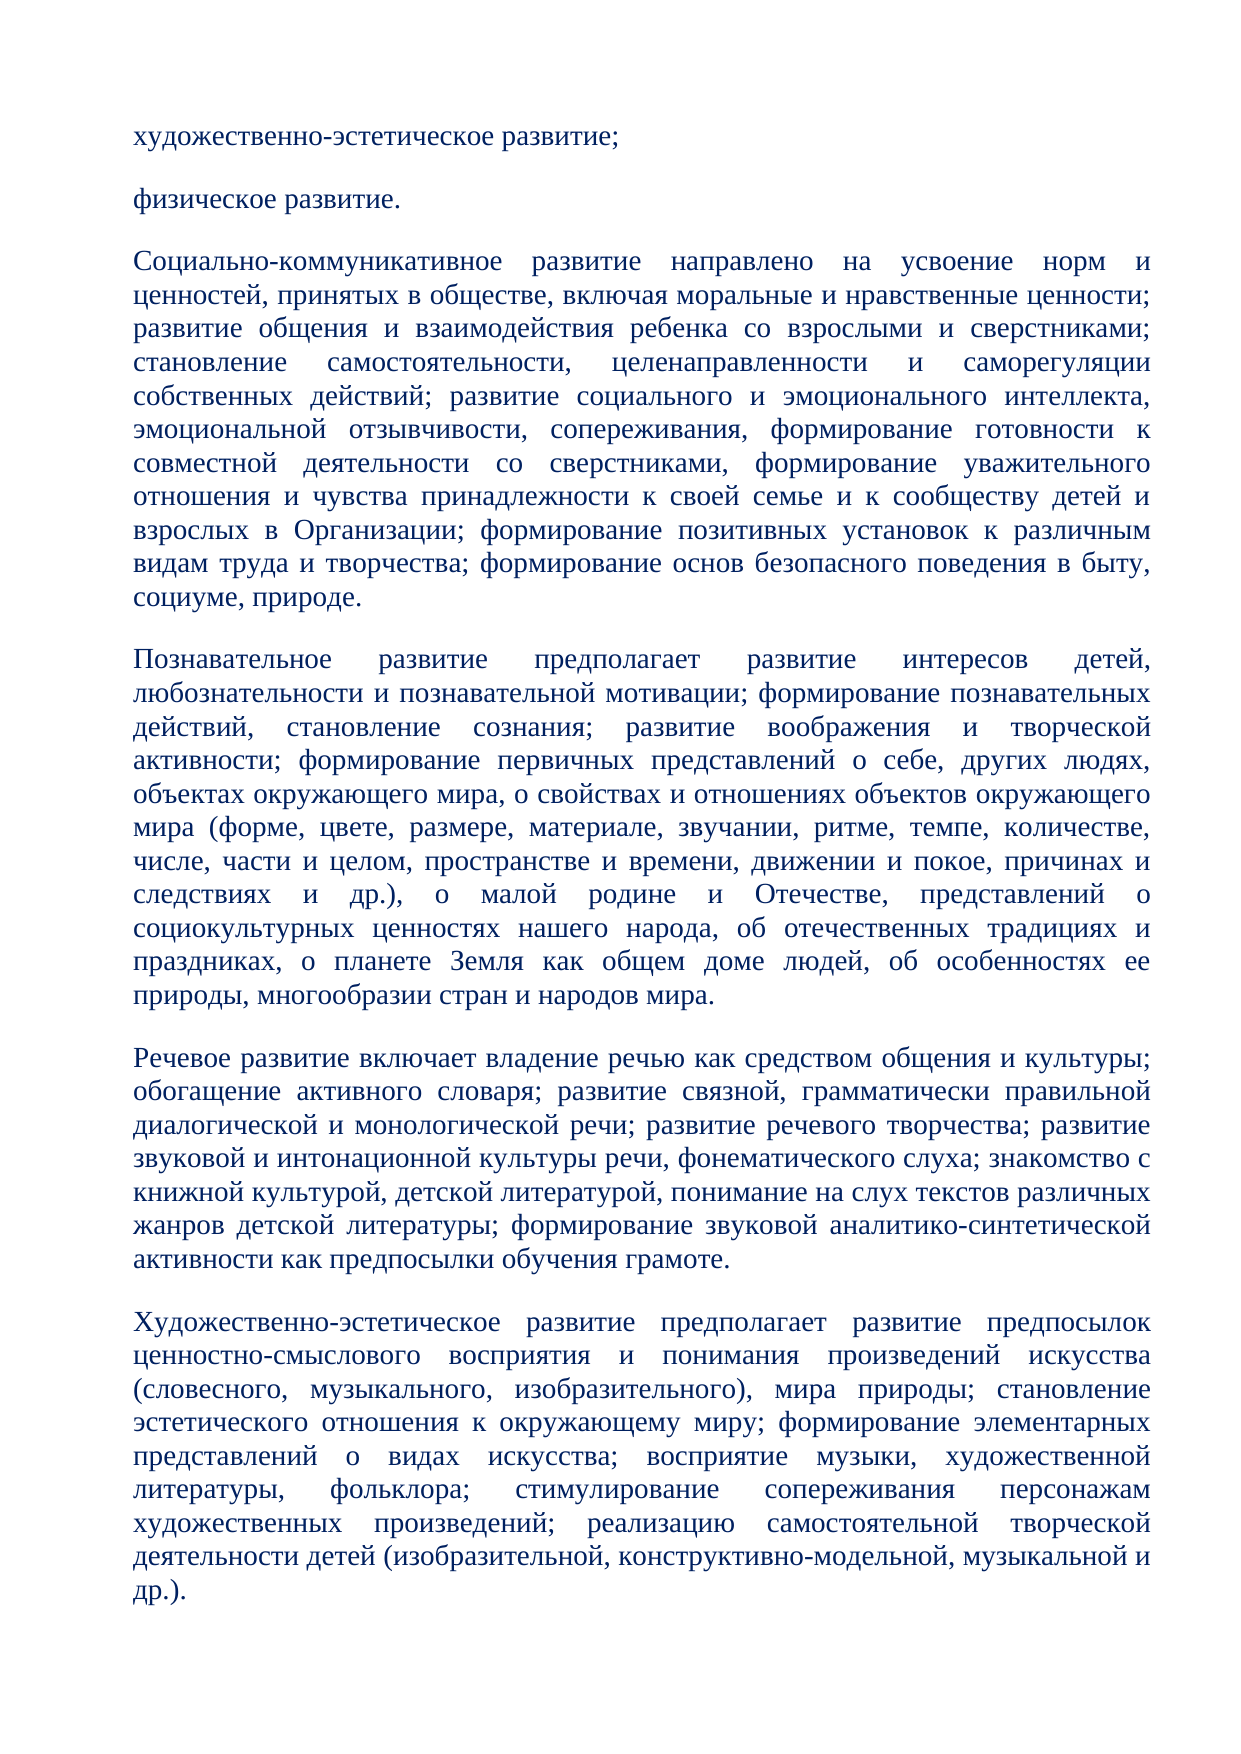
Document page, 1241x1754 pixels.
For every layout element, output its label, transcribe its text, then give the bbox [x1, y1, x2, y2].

text Художественно-эстетическое развитие предполагает развитие предпосылок ценностно-смыслового восприятия и понимания произведений искусства (словесного, музыкального, изобразительного), мира природы; становление эстетического отношения к окружающему миру; формирование элементарных представлений о видах искусства; восприятие музыки, художественной литературы, фольклора; стимулирование сопереживания персонажам художественных произведений; реализацию самостоятельной творческой деятельности детей (изобразительной, конструктивно-модельной, музыкальной и др.). [133, 1304, 1152, 1606]
text Речевое развитие включает владение речью как средством общения и культуры; обогащение активного словаря; развитие связной, грамматически правильной диалогической и монологической речи; развитие речевого творчества; развитие звуковой и интонационной культуры речи, фонематического слуха; знакомство с книжной культурой, детской литературой, понимание на слух текстов различных жанров детской литературы; формирование звуковой аналитико-синтетической активности как предпосылки обучения грамоте. [133, 1040, 1152, 1274]
text художественно-эстетическое развитие; [133, 118, 1152, 152]
text Познавательное развитие предполагает развитие интересов детей, любознательности и познавательной мотивации; формирование познавательных действий, становление сознания; развитие воображения и творческой активности; формирование первичных представлений о себе, других людях, объектах окружающего мира, о свойствах и отношениях объектов окружающего мира (форме, цвете, размере, материале, звучании, ритме, темпе, количестве, числе, части и целом, пространстве и времени, движении и покое, причинах и следствиях и др.), о малой родине и Отечестве, представлений о социокультурных ценностях нашего народа, об отечественных традициях и праздниках, о планете Земля как общем доме людей, об особенностях ее природы, многообразии стран и народов мира. [133, 642, 1152, 1011]
text Социально-коммуникативное развитие направлено на усвоение норм и ценностей, принятых в обществе, включая моральные и нравственные ценности; развитие общения и взаимодействия ребенка со взрослыми и сверстниками; становление самостоятельности, целенаправленности и саморегуляции собственных действий; развитие социального и эмоционального интеллекта, эмоциональной отзывчивости, сопереживания, формирование готовности к совместной деятельности со сверстниками, формирование уважительного отношения и чувства принадлежности к своей семье и к сообществу детей и взрослых в Организации; формирование позитивных установок к различным видам труда и творчества; формирование основ безопасного поведения в быту, социуме, природе. [133, 243, 1152, 612]
text физическое развитие. [133, 181, 1152, 214]
